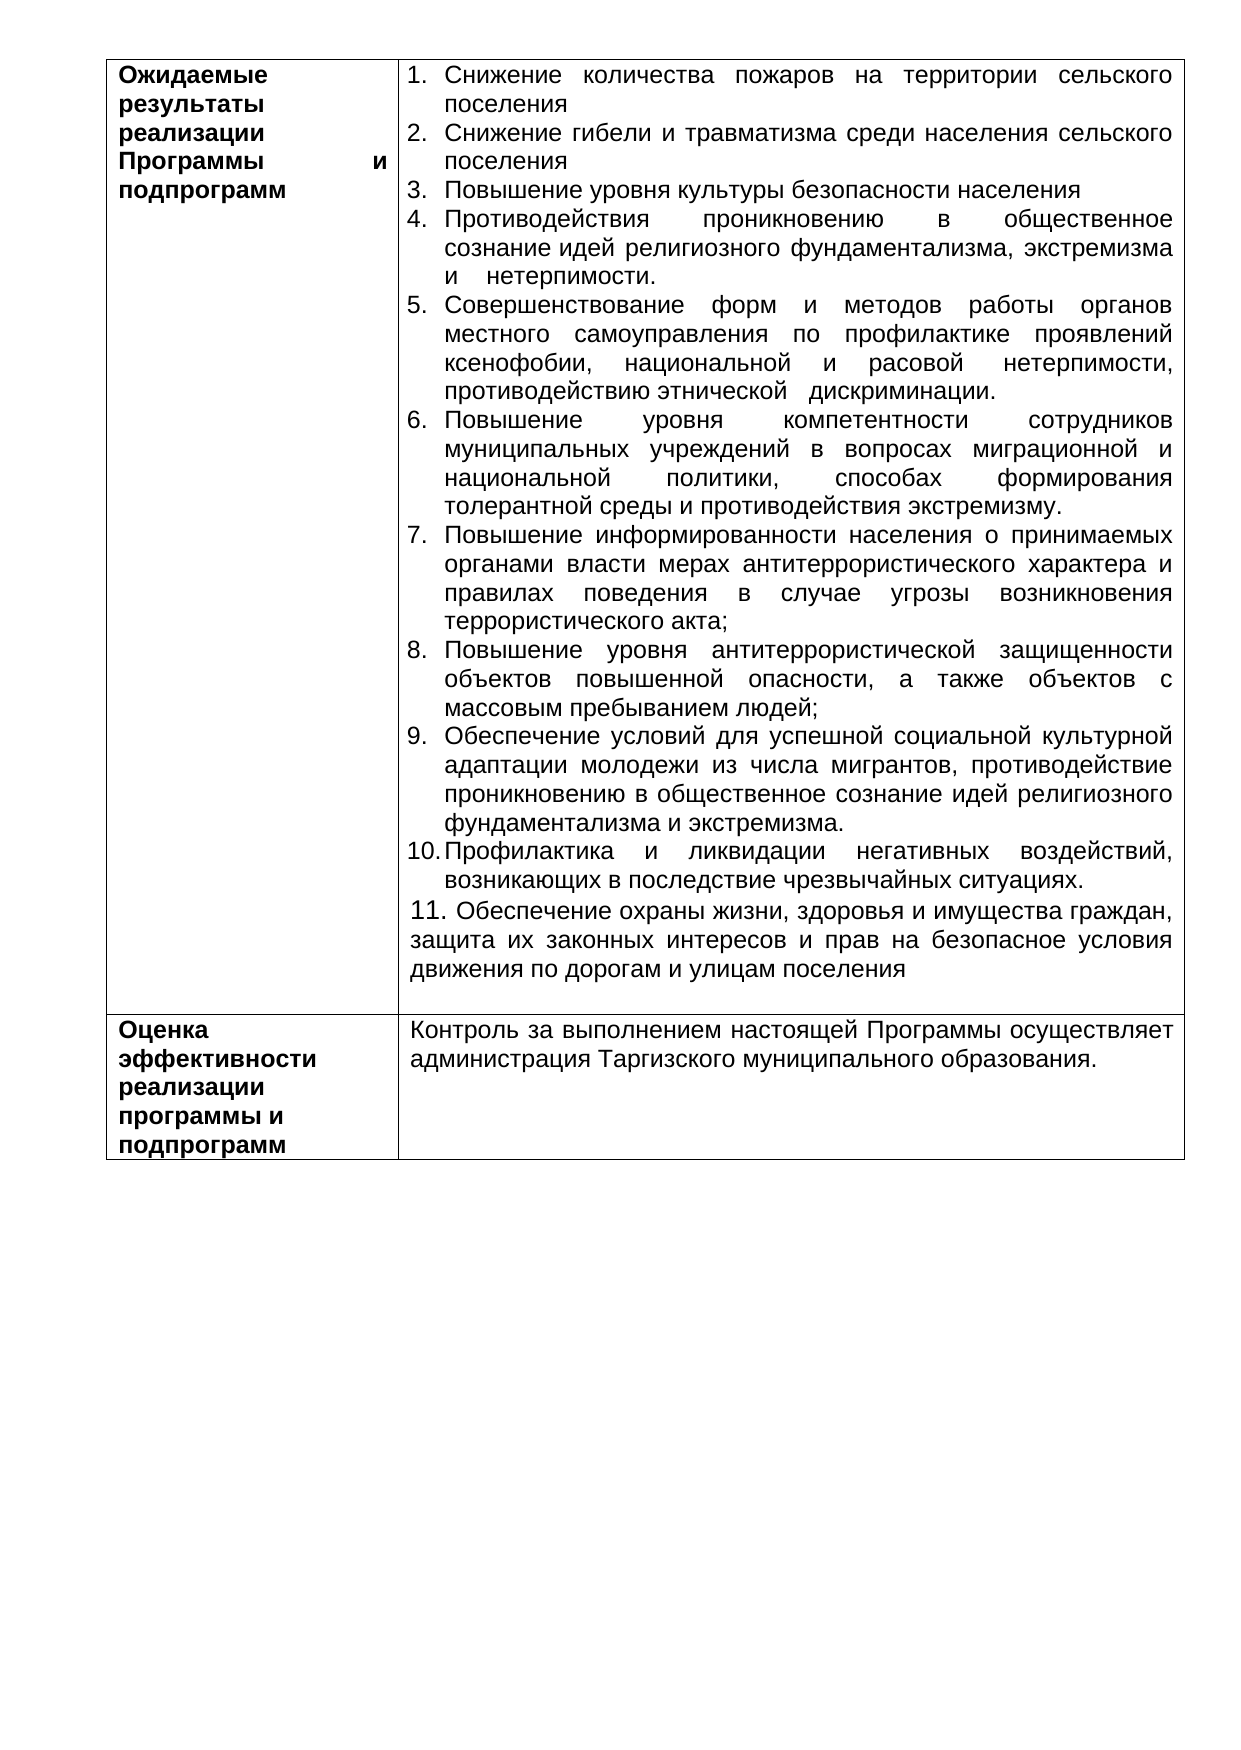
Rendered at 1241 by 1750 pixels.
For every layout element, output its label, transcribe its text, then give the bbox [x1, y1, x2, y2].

table_cell Снижение количества пожаров на территории сельского поселения Снижение гибели и травматизма среди населения сельского поселения Повышение уровня культуры безопасности населения Противодействия проникновению в общественное сознание идей религиозного фундаментализма, экстремизма и нетерпимости. Совершенствование форм и методов работы органов местного самоуправления по профилактике проявлений ксенофобии, национальной и расовой нетерпимости, противодействию этнической дискриминации. Повышение уровня компетентности сотрудников муниципальных учреждений в вопросах миграционной и национальной политики, способах формирования толерантной среды и противодействия экстремизму. Повышение информированности населения о принимаемых органами власти мерах антитеррористического характера и правилах поведения в случае угрозы возникновения террористического акта; Повышение уровня антитеррористической защищенности объектов повышенной опасности, а также объектов с массовым пребыванием людей; Обеспечение условий для успешной социальной культурной адаптации молодежи из числа мигрантов, противодействие проникновению в общественное сознание идей религиозного фундаментализма и экстремизма. Профилактика и ликвидации негативных воздействий, возникающих в последствие чрезвычайных ситуациях. 11. Обеспечение охраны жизни, здоровья и имущества граждан, защита их законных интересов и прав на безопасное условия движения по дорогам и улицам поселения [399, 60, 1184, 1014]
table_cell Контроль за выполнением настоящей Программы осуществляет администрация Таргизского муниципального образования. [399, 1015, 1184, 1159]
table_cell Оценка эффективности реализации программы и подпрограмм [107, 1015, 398, 1159]
table_cell Ожидаемые результаты реализации Программы и подпрограмм [107, 60, 398, 1014]
